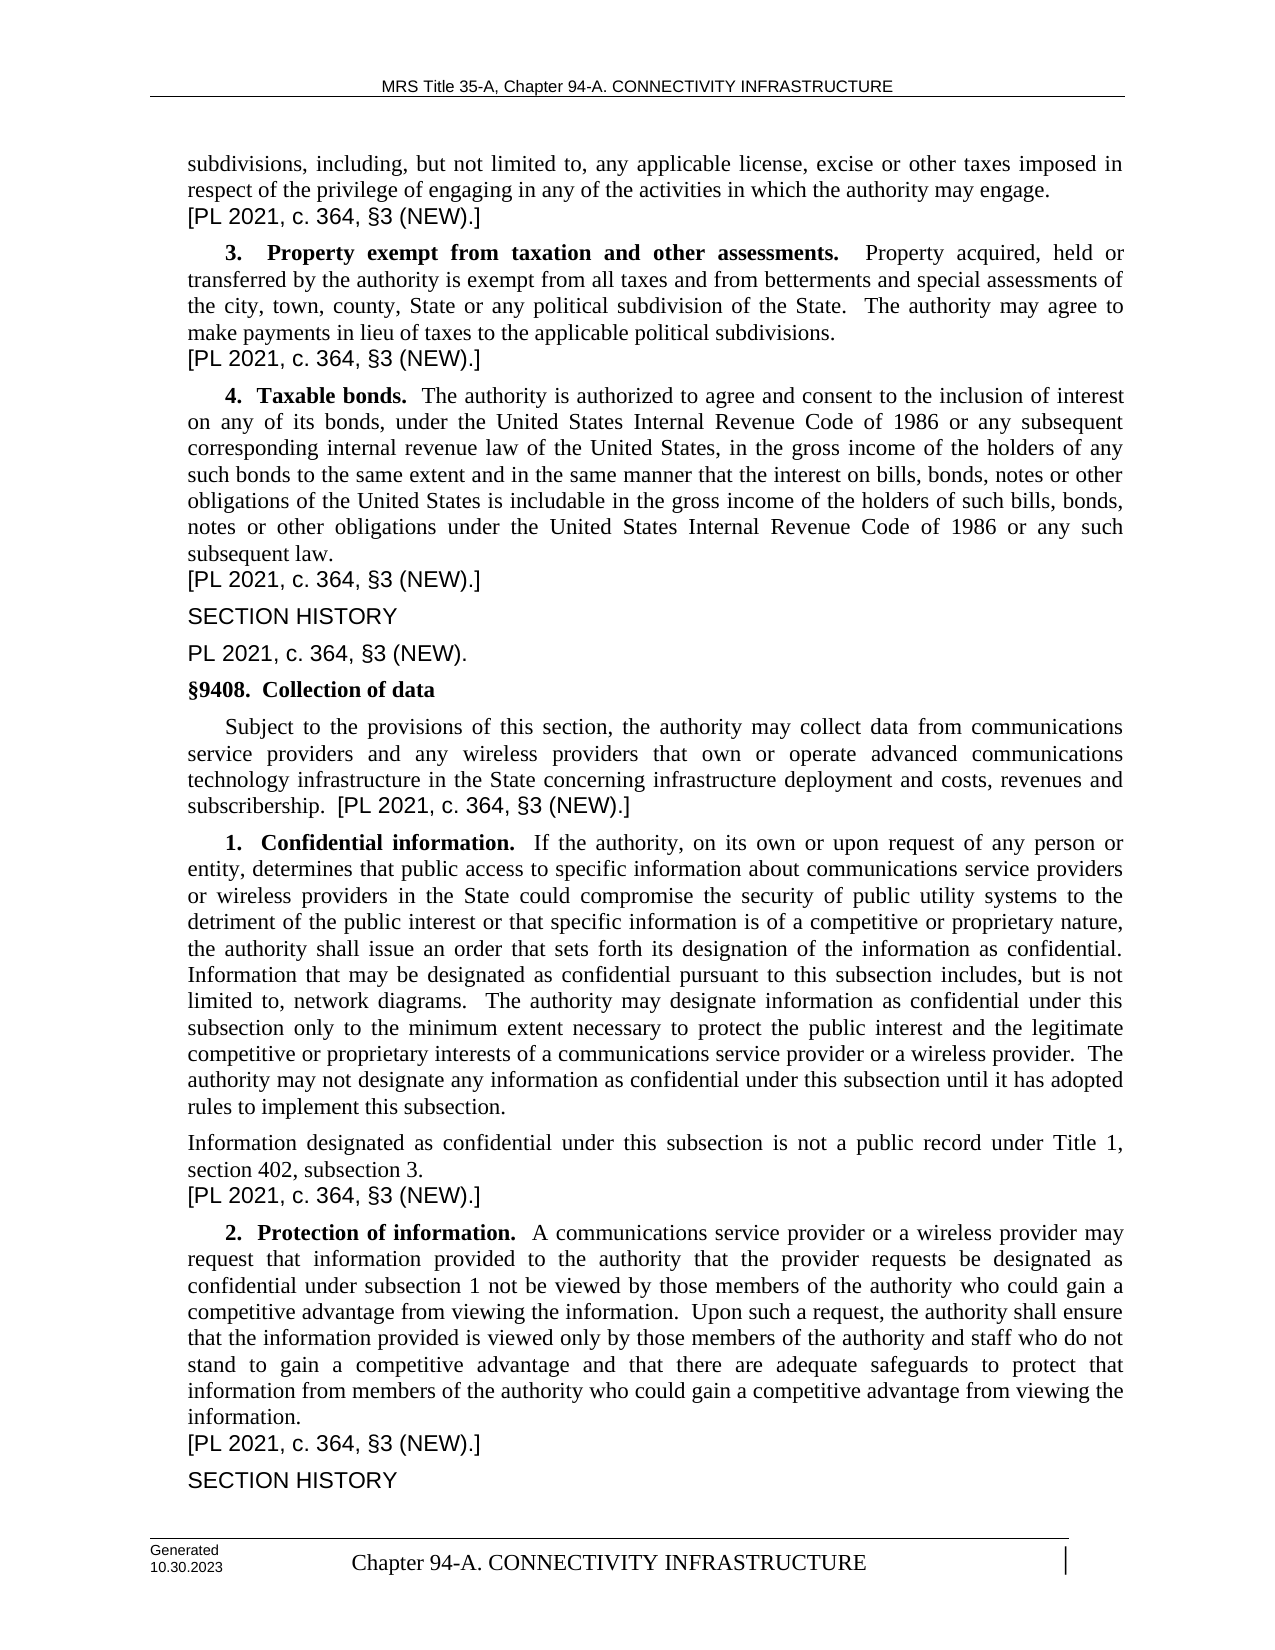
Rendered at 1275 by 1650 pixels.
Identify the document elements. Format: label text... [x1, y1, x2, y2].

text [PL 2021, c. 364, §3 (NEW).] [187, 1430, 1125, 1456]
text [187, 150, 1125, 203]
text PL 2021, c. 364, §3 (NEW). [187, 640, 1125, 666]
text 1. Confidential information. If the authority, on its own or upon request of any person or entity, determines that public access to specific information about communications service providers or wireless providers in the State could compromise the security of public utility systems to the detriment of the public interest or that specific information is of a competitive or proprietary nature, the authority shall issue an order that sets forth its designation of the information as confidential. Information that may be designated as confidential pursuant to this subsection includes, but is not limited to, network diagrams. The authority may designate information as confidential under this subsection only to the minimum extent necessary to protect the public interest and the legitimate competitive or proprietary interests of a communications service provider or a wireless provider. The authority may not designate any information as confidential under this subsection until it has adopted rules to implement this subsection. [187, 829, 1125, 1119]
text 2. Protection of information. A communications service provider or a wireless provider may request that information provided to the authority that the provider requests be designated as confidential under subsection 1 not be viewed by those members of the authority who could gain a competitive advantage from viewing the information. Upon such a request, the authority shall ensure that the information provided is viewed only by those members of the authority and staff who do not stand to gain a competitive advantage and that there are adequate safeguards to protect that information from members of the authority who could gain a competitive advantage from viewing the information. [187, 1219, 1125, 1430]
text Subject to the provisions of this section, the authority may collect data from communications service providers and any wireless providers that own or operate advanced communications technology infrastructure in the State concerning infrastructure deployment and costs, revenues and subscribership. [PL 2021, c. 364, §3 (NEW).] [187, 713, 1125, 819]
text [PL 2021, c. 364, §3 (NEW).] [187, 1182, 1125, 1208]
text SECTION HISTORY [187, 1467, 1125, 1493]
text Information designated as confidential under this subsection is not a public record under Title 1, section 402, subsection 3. [187, 1129, 1125, 1182]
text §9408. Collection of data [187, 676, 1125, 703]
text SECTION HISTORY [187, 603, 1125, 629]
text 3. Property exempt from taxation and other assessments. Property acquired, held or transferred by the authority is exempt from all taxes and from betterments and special assessments of the city, town, county, State or any political subdivision of the State. The authority may agree to make payments in lieu of taxes to the applicable political subdivisions. [187, 239, 1125, 345]
text [PL 2021, c. 364, §3 (NEW).] [187, 345, 1125, 371]
text [PL 2021, c. 364, §3 (NEW).] [187, 203, 1125, 229]
text [PL 2021, c. 364, §3 (NEW).] [187, 566, 1125, 592]
text 4. Taxable bonds. The authority is authorized to agree and consent to the inclusion of interest on any of its bonds, under the United States Internal Revenue Code of 1986 or any subsequent corresponding internal revenue law of the United States, in the gross income of the holders of any such bonds to the same extent and in the same manner that the interest on bills, bonds, notes or other obligations of the United States is includable in the gross income of the holders of such bills, bonds, notes or other obligations under the United States Internal Revenue Code of 1986 or any such subsequent law. [187, 382, 1125, 566]
